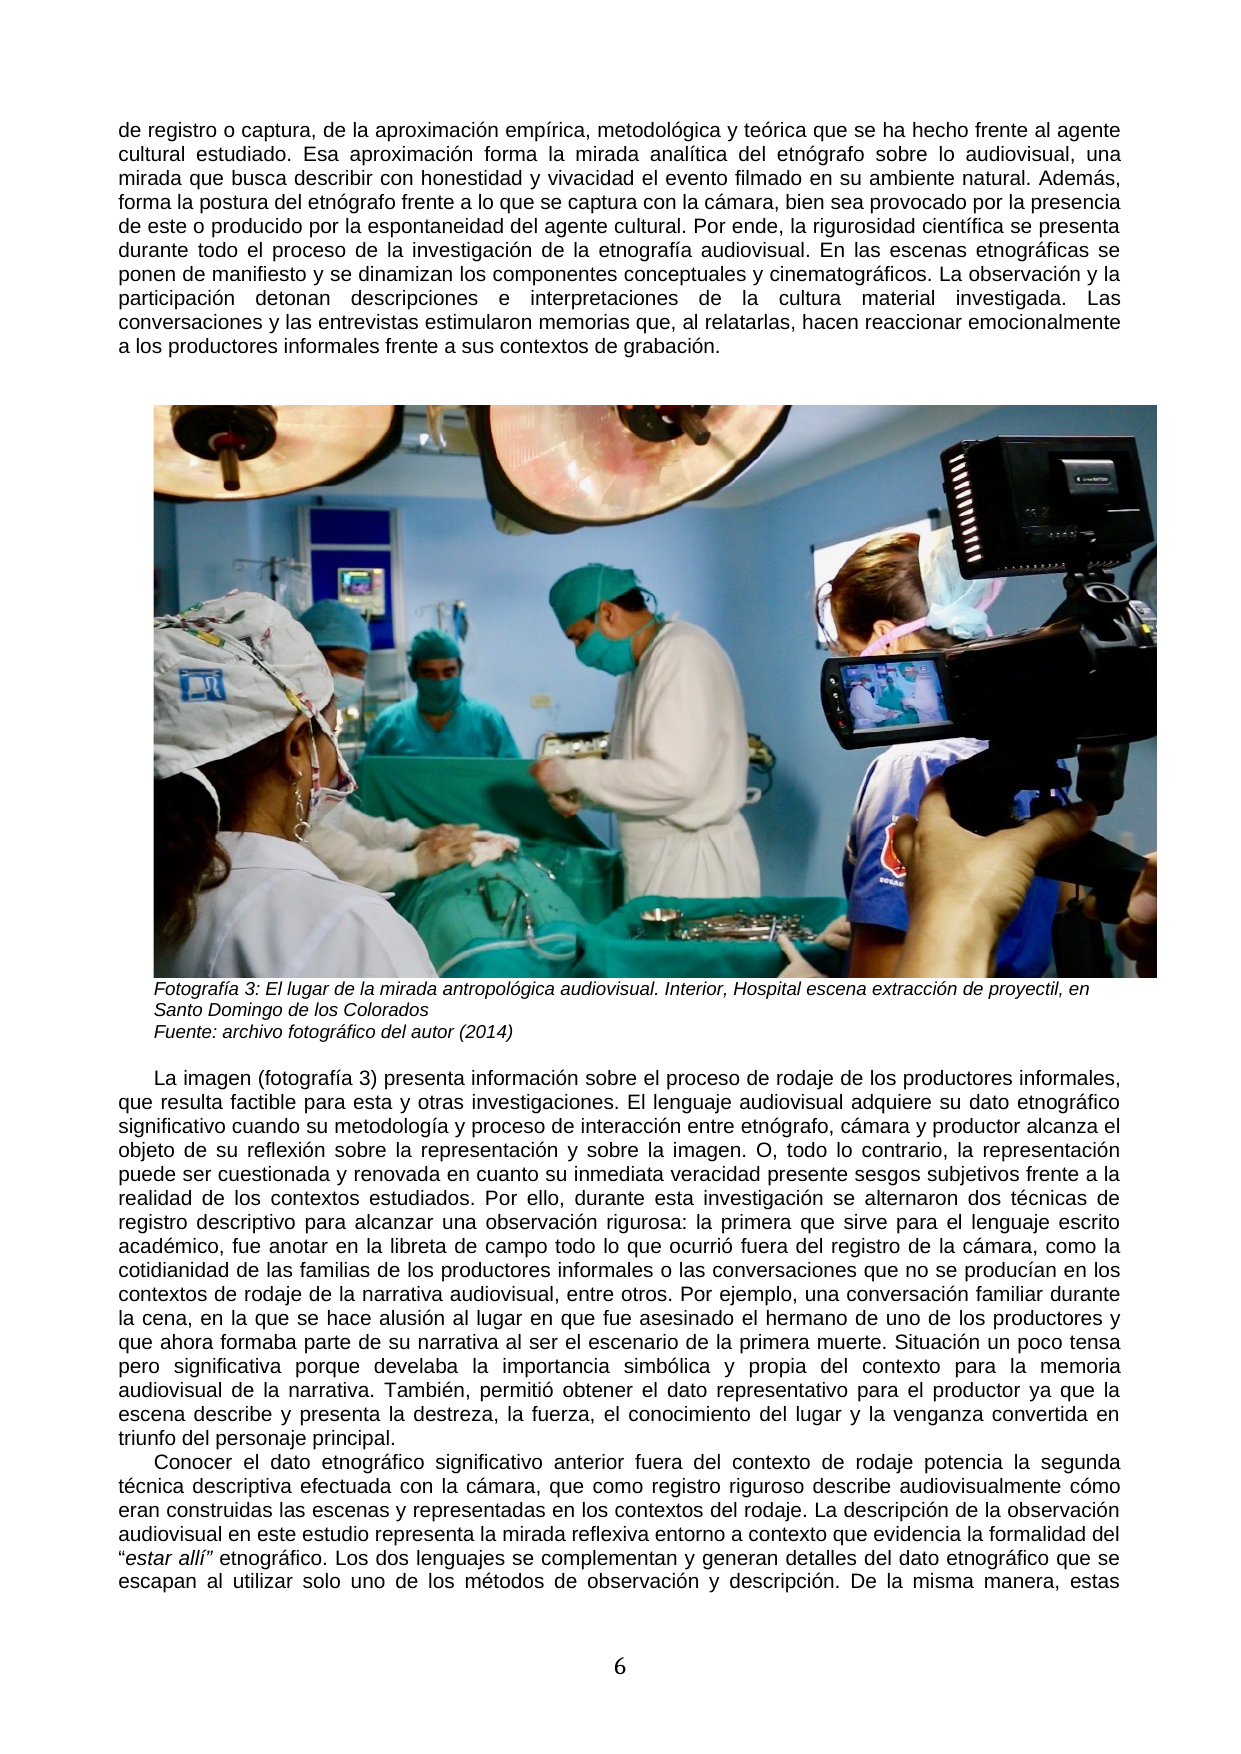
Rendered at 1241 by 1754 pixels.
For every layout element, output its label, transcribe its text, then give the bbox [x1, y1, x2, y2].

text Fuente: archivo fotográfico del autor (2014) [153, 1021, 1122, 1042]
text La imagen (fotografía 3) presenta información sobre el proceso de rodaje de los productores informales, que resulta factible para esta y otras investigaciones. El lenguaje audiovisual adquiere su dato etnográfico significativo cuando su metodología y proceso de interacción entre etnógrafo, cámara y productor alcanza el objeto de su reflexión sobre la representación y sobre la imagen. O, todo lo contrario, la representación puede ser cuestionada y renovada en cuanto su inmediata veracidad presente sesgos subjetivos frente a la realidad de los contextos estudiados. Por ello, durante esta investigación se alternaron dos técnicas de registro descriptivo para alcanzar una observación rigurosa: la primera que sirve para el lenguaje escrito académico, fue anotar en la libreta de campo todo lo que ocurrió fuera del registro de la cámara, como la cotidianidad de las familias de los productores informales o las conversaciones que no se producían en los contextos de rodaje de la narrativa audiovisual, entre otros. Por ejemplo, una conversación familiar durante la cena, en la que se hace alusión al lugar en que fue asesinado el hermano de uno de los productores y que ahora formaba parte de su narrativa al ser el escenario de la primera muerte. Situación un poco tensa pero significativa porque develaba la importancia simbólica y propia del contexto para la memoria audiovisual de la narrativa. También, permitió obtener el dato representativo para el productor ya que la escena describe y presenta la destreza, la fuerza, el conocimiento del lugar y la venganza convertida en triunfo del personaje principal. [118, 1066, 1122, 1449]
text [118, 118, 1122, 358]
text Fotografía 3: El lugar de la mirada antropológica audiovisual. Interior, Hospital escena extracción de proyectil, en Santo Domingo de los Colorados [153, 978, 1122, 1021]
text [118, 1449, 1122, 1593]
picture [153, 405, 1157, 978]
